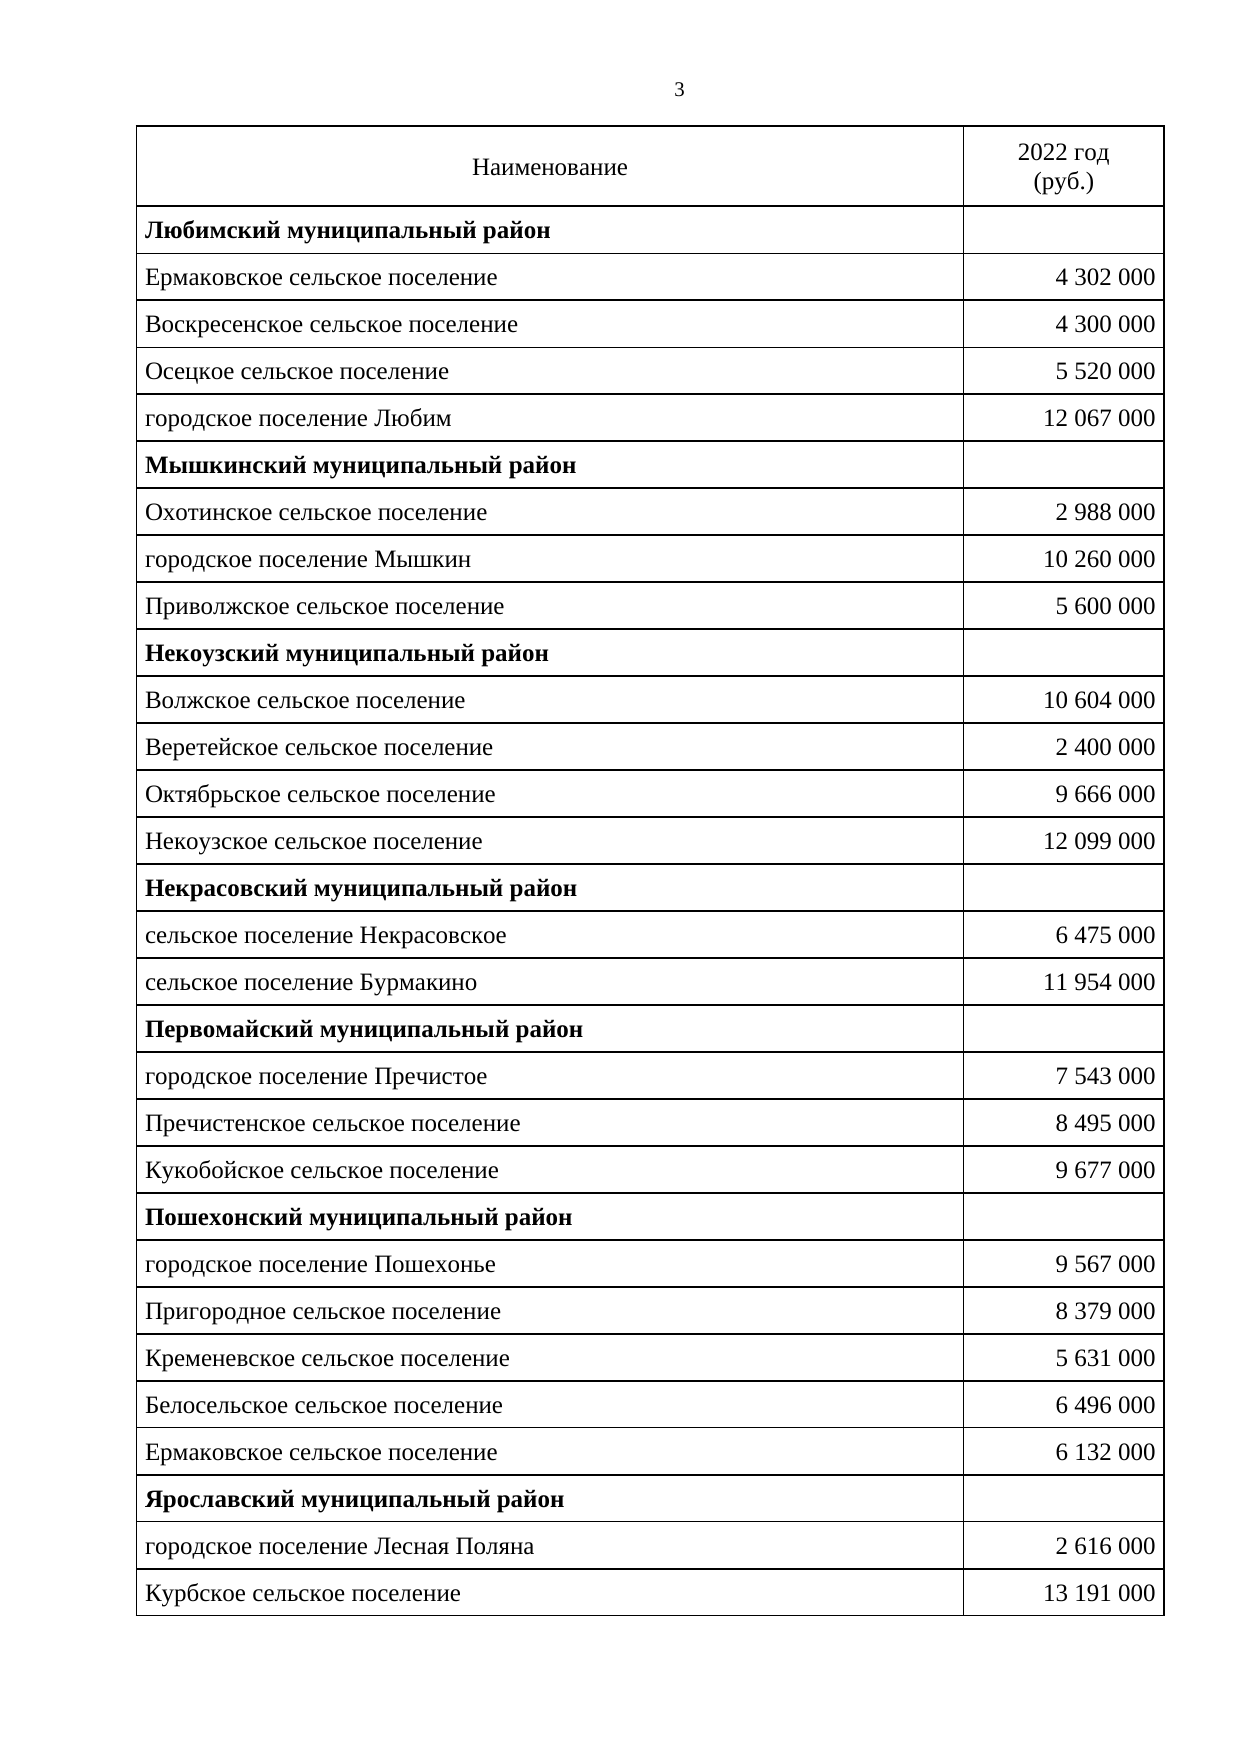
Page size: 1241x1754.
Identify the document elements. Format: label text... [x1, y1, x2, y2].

table_cell [964, 865, 1163, 910]
table_cell [964, 1476, 1163, 1521]
table_cell 8 379 000 [964, 1288, 1163, 1333]
table_cell 6 475 000 [964, 912, 1163, 957]
table_cell 11 954 000 [964, 959, 1163, 1004]
table_cell 2 616 000 [964, 1522, 1163, 1568]
table_cell городское поселение Мышкин [137, 536, 963, 581]
table_header 2022 год (руб.) [964, 127, 1163, 205]
table_cell городское поселение Пошехонье [137, 1241, 963, 1286]
table_cell Веретейское сельское поселение [137, 724, 963, 769]
table_cell Воскресенское сельское поселение [137, 301, 963, 346]
table_cell городское поселение Любим [137, 395, 963, 440]
table_cell Волжское сельское поселение [137, 677, 963, 722]
table_cell 2 400 000 [964, 724, 1163, 769]
table_cell [964, 442, 1163, 487]
table_cell 12 067 000 [964, 395, 1163, 440]
table_cell Ермаковское сельское поселение [137, 1428, 963, 1474]
table_cell [964, 207, 1163, 252]
table_cell 6 496 000 [964, 1382, 1163, 1427]
table_header Наименование [137, 127, 963, 205]
table_cell Пригородное сельское поселение [137, 1288, 963, 1333]
table_cell Мышкинский муниципальный район [137, 442, 963, 487]
table_cell Пречистенское сельское поселение [137, 1100, 963, 1145]
table_cell Первомайский муниципальный район [137, 1006, 963, 1051]
table_cell 7 543 000 [964, 1053, 1163, 1098]
table_cell Осецкое сельское поселение [137, 348, 963, 393]
table_cell 12 099 000 [964, 818, 1163, 863]
table_cell Некрасовский муниципальный район [137, 865, 963, 910]
table_cell сельское поселение Некрасовское [137, 912, 963, 957]
table_cell 10 604 000 [964, 677, 1163, 722]
table_cell 2 988 000 [964, 489, 1163, 534]
table_cell 5 631 000 [964, 1335, 1163, 1380]
table_cell Охотинское сельское поселение [137, 489, 963, 534]
table_cell Ермаковское сельское поселение [137, 254, 963, 299]
table_cell 4 300 000 [964, 301, 1163, 346]
table_cell 4 302 000 [964, 254, 1163, 299]
table_cell Кременевское сельское поселение [137, 1335, 963, 1380]
table_cell Ярославский муниципальный район [137, 1476, 963, 1521]
table_cell Приволжское сельское поселение [137, 583, 963, 628]
table_cell [964, 1194, 1163, 1239]
table_cell Пошехонский муниципальный район [137, 1194, 963, 1239]
table_cell Некоузский муниципальный район [137, 630, 963, 675]
table_cell городское поселение Пречистое [137, 1053, 963, 1098]
table_cell 6 132 000 [964, 1428, 1163, 1474]
table_cell Любимский муниципальный район [137, 207, 963, 252]
table_cell 8 495 000 [964, 1100, 1163, 1145]
table_cell 5 600 000 [964, 583, 1163, 628]
table_cell Курбское сельское поселение [137, 1570, 963, 1615]
table_cell 5 520 000 [964, 348, 1163, 393]
table_cell 9 567 000 [964, 1241, 1163, 1286]
table_cell [964, 1006, 1163, 1051]
table_cell 9 666 000 [964, 771, 1163, 816]
table_cell Белосельское сельское поселение [137, 1382, 963, 1427]
table_cell Октябрьское сельское поселение [137, 771, 963, 816]
table_cell городское поселение Лесная Поляна [137, 1522, 963, 1568]
table_cell 13 191 000 [964, 1570, 1163, 1615]
table_cell Некоузское сельское поселение [137, 818, 963, 863]
table_cell 9 677 000 [964, 1147, 1163, 1192]
table_cell Кукобойское сельское поселение [137, 1147, 963, 1192]
table_cell 10 260 000 [964, 536, 1163, 581]
table_cell [964, 630, 1163, 675]
table_cell сельское поселение Бурмакино [137, 959, 963, 1004]
